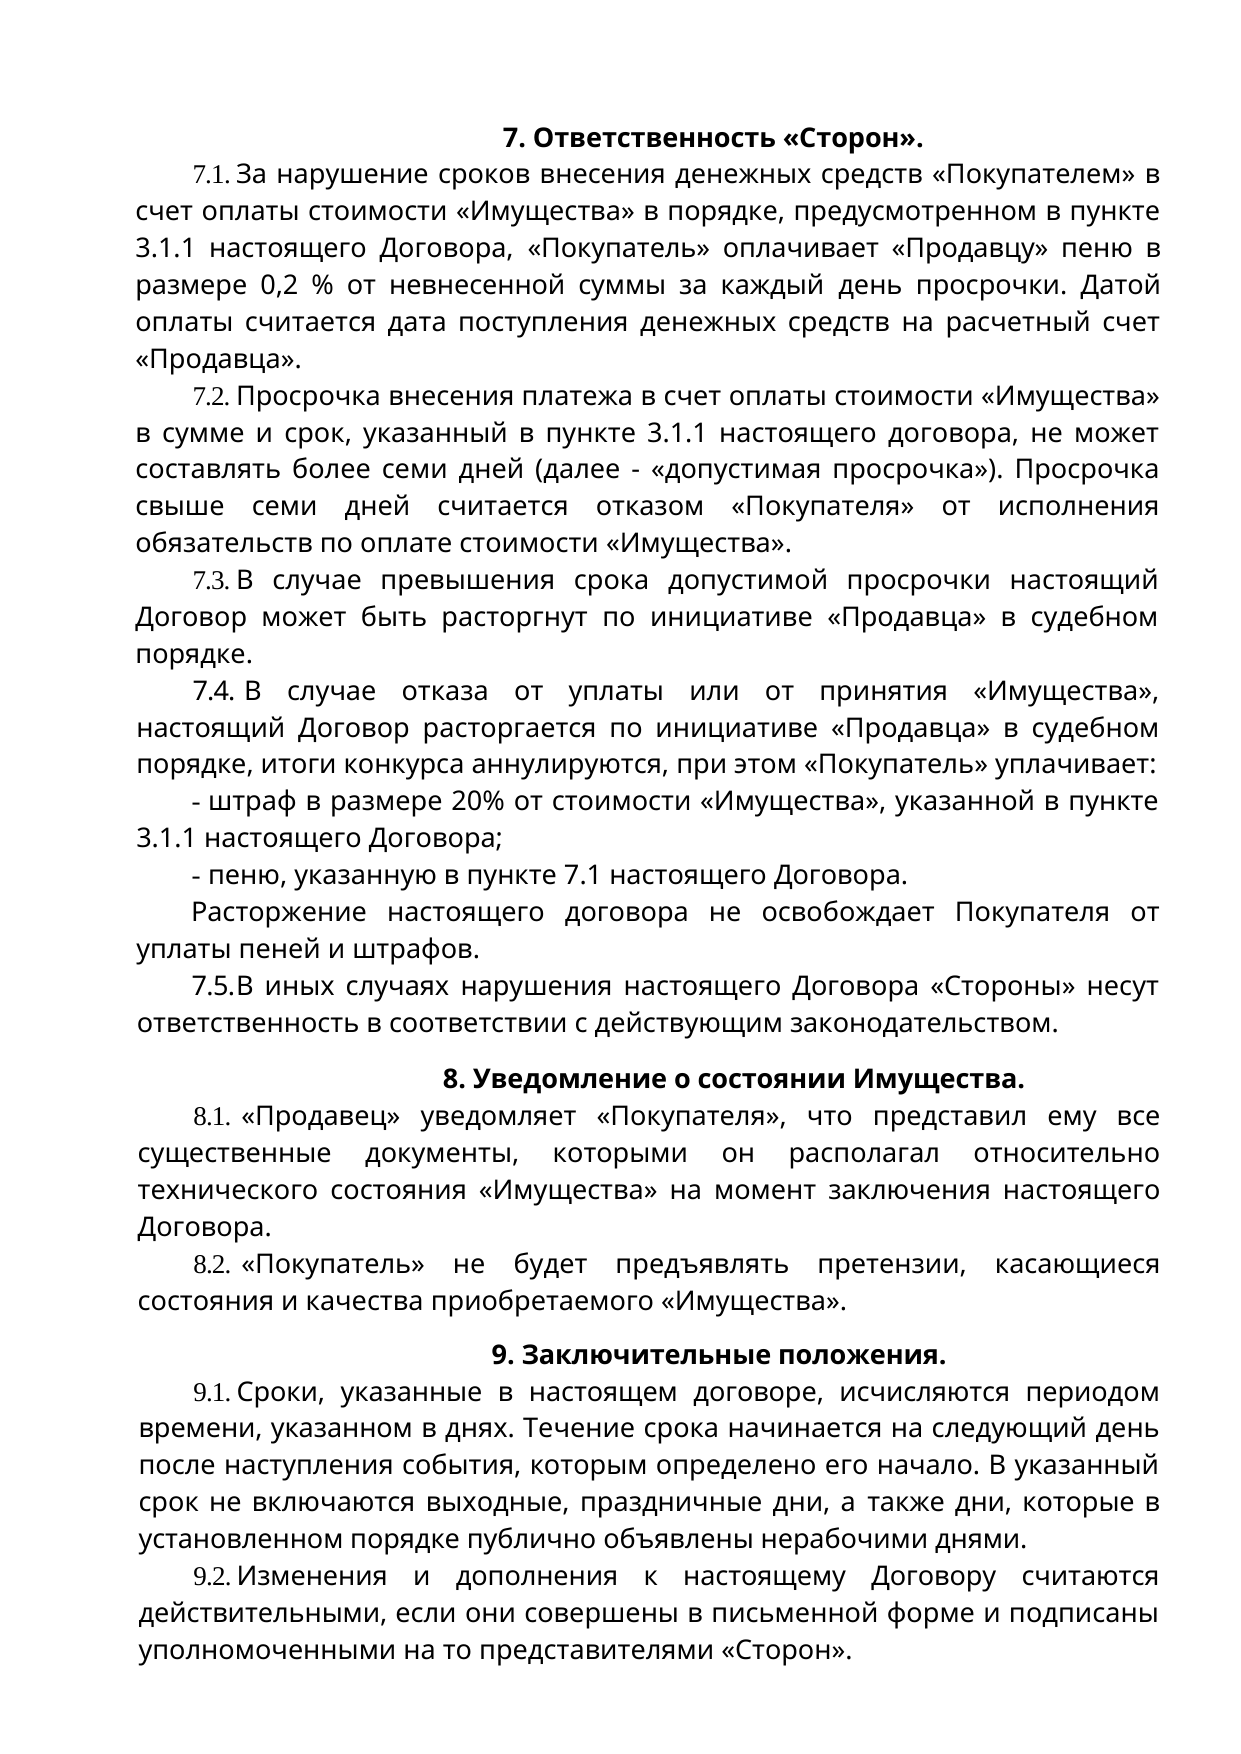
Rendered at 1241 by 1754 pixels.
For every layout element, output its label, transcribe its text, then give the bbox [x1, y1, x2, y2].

list Изменения и дополнения к настоящему Договору считаются действительными, если они совершены в письменной форме и подписаны уполномоченными на то представителями «Сторон». [138, 1556, 1160, 1667]
list За нарушение сроков внесения денежных средств «Покупателем» в счет оплаты стоимости «Имущества» в порядке, предусмотренном в пункте 3.1.1 настоящего Договора, «Покупатель» оплачивает «Продавцу» пеню в размере 0,2 % от невнесенной суммы за каждый день просрочки. Датой оплаты считается дата поступления денежных средств на расчетный счет «Продавца». [135, 155, 1161, 376]
list Просрочка внесения платежа в счет оплаты стоимости «Имущества» в сумме и срок, указанный в пункте 3.1.1 настоящего договора, не может составлять более семи дней (далее - «допустимая просрочка»). Просрочка свыше семи дней считается отказом «Покупателя» от исполнения обязательств по оплате стоимости «Имущества». [135, 376, 1161, 561]
list пеню, указанную в пункте 7.1 настоящего Договора. [191, 856, 1163, 892]
list «Покупатель» не будет предъявлять претензии, касающиеся состояния и качества приобретаемого «Имущества». [137, 1244, 1161, 1318]
text 7.5. В иных случаях нарушения настоящего Договора «Стороны» несут ответственность в соответствии с действующим законодательством. [137, 966, 1160, 1040]
text 7.4. В случае отказа от уплаты или от принятия «Имущества», настоящий Договор расторгается по инициативе «Продавца» в судебном порядке, итоги конкурса аннулируются, при этом «Покупатель» уплачивает: [136, 671, 1161, 782]
text 8. Уведомление о состоянии Имущества. [443, 1060, 1163, 1097]
text 7. Ответственность «Сторон». [503, 118, 1163, 155]
list «Продавец» уведомляет «Покупателя», что представил ему все существенные документы, которыми он располагал относительно технического состояния «Имущества» на момент заключения настоящего Договора. [137, 1097, 1161, 1244]
list В случае превышения срока допустимой просрочки настоящий Договор может быть расторгнут по инициативе «Продавца» в судебном порядке. [135, 561, 1160, 671]
text 9. Заключительные положения. [491, 1335, 1163, 1372]
list Сроки, указанные в настоящем договоре, исчисляются периодом времени, указанном в днях. Течение срока начинается на следующий день после наступления события, которым определено его начало. В указанный срок не включаются выходные, праздничные дни, а также дни, которые в установленном порядке публично объявлены нерабочими днями. [138, 1372, 1161, 1556]
list штраф в размере 20% от стоимости «Имущества», указанной в пункте 3.1.1 настоящего Договора; [136, 782, 1160, 856]
text Расторжение настоящего договора не освобождает Покупателя от уплаты пеней и штрафов. [136, 892, 1161, 966]
